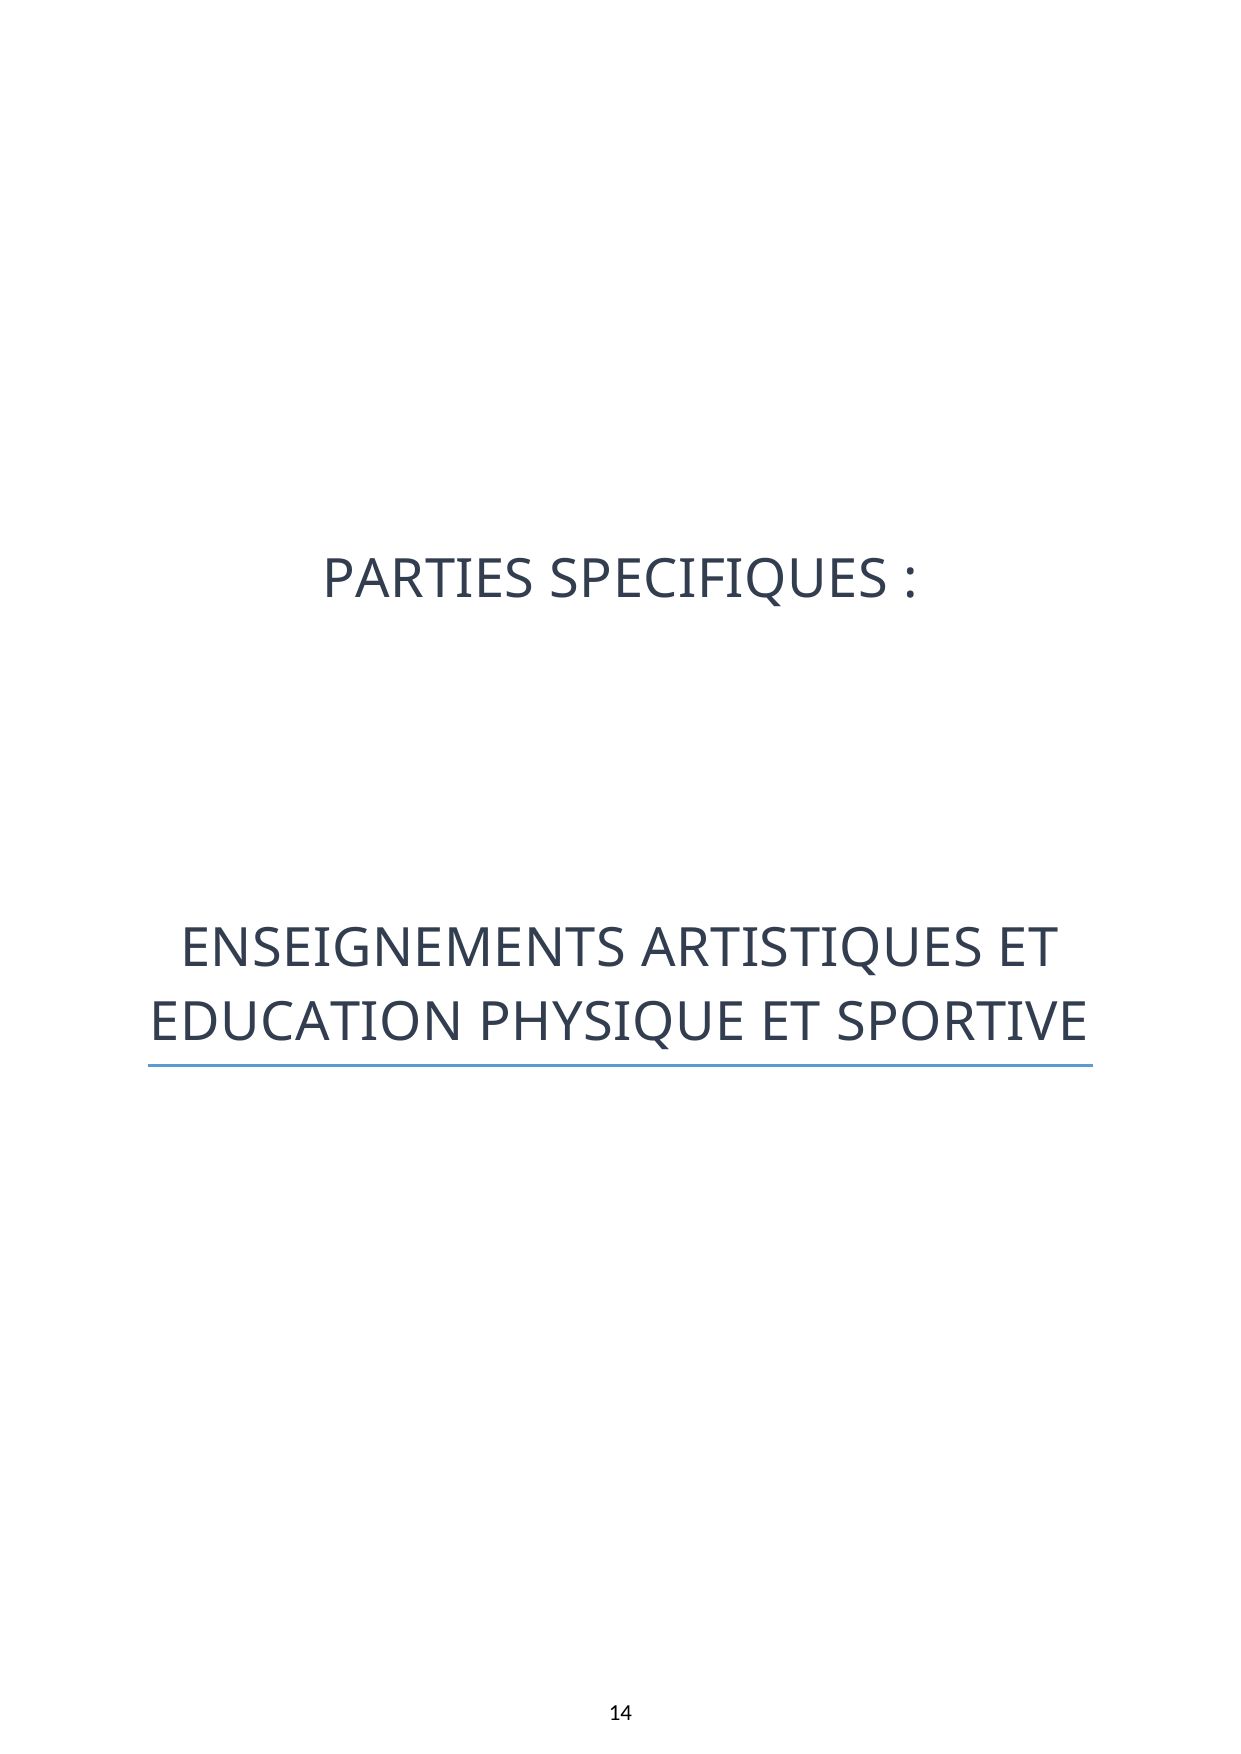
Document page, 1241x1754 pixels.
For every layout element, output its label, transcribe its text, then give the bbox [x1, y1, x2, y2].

title ENSEIGNEMENTS ARTISTIQUES ET EDUCATION PHYSIQUE ET SPORTIVE [148, 909, 1093, 1064]
title PARTIES SPECIFIQUES : [148, 540, 1093, 614]
